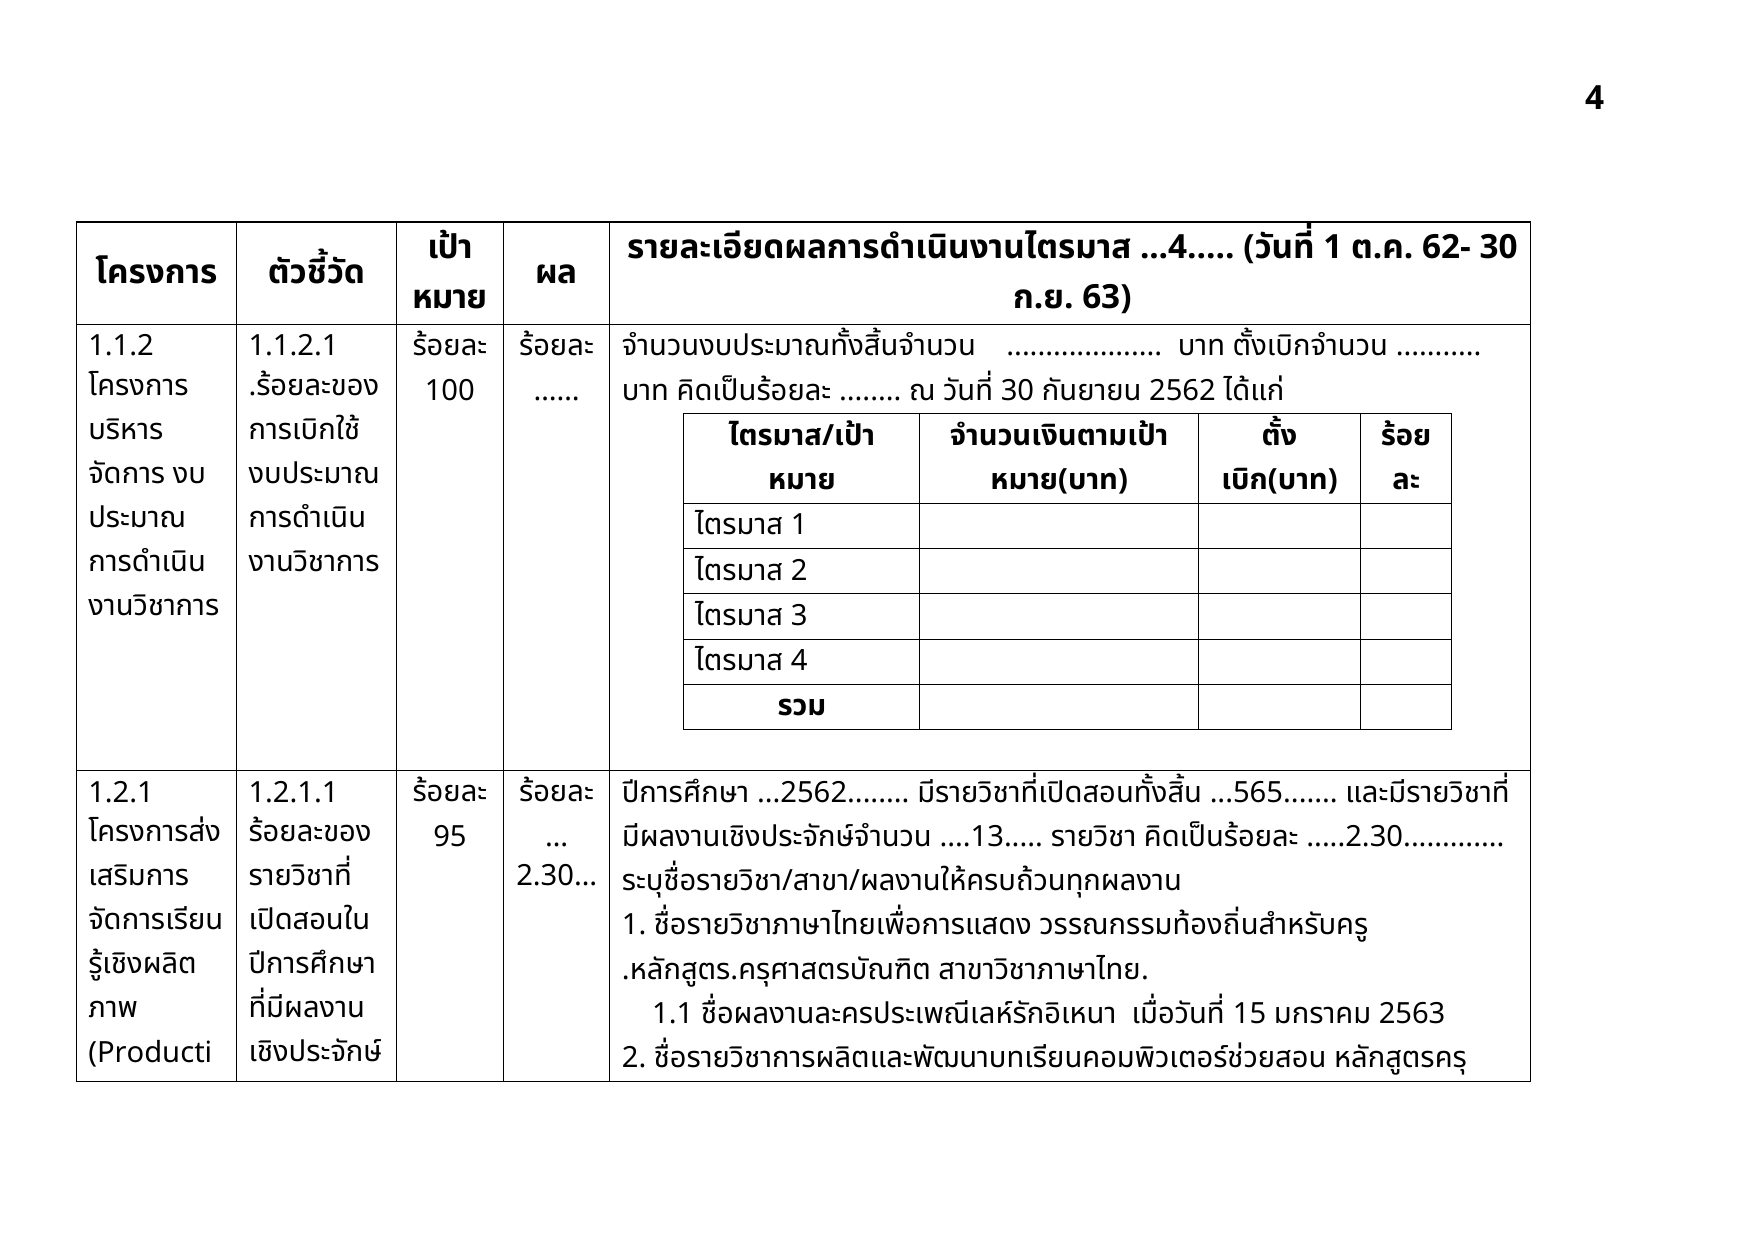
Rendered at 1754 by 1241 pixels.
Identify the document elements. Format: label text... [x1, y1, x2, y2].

table_cell 1.1.2.1.ร้อยละของการเบิกใช้งบประมาณการดำเนินงานวิชาการ [237, 325, 396, 770]
table_cell ร้อยละ …… [504, 325, 609, 770]
table_cell 1.1.2 โครงการบริหารจัดการ งบประมาณการดำเนินงานวิชาการ [77, 325, 236, 770]
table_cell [77, 771, 236, 1081]
table_cell ร้อยละ …2.30… [504, 771, 609, 1081]
table_header ผล [504, 223, 609, 324]
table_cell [610, 771, 1530, 1081]
table_cell ร้อยละ 100 [397, 325, 503, 770]
table_header ตัวชี้วัด [237, 223, 396, 324]
table_header รายละเอียดผลการดำเนินงานไตรมาส …4….. (วันที่ 1 ต.ค. 62- 30 ก.ย. 63) [610, 223, 1530, 324]
table_cell จำนวนงบประมาณทั้งสิ้นจำนวน .................... บาท ตั้งเบิกจำนวน ........... บาท คิดเป็นร้อยละ ........ ณ วันที่ 30 กันยายน 2562 ได้แก่ [610, 325, 1530, 770]
table_header เป้าหมาย [397, 223, 503, 324]
table_cell ร้อยละ 95 [397, 771, 503, 1081]
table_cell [237, 771, 396, 1081]
table_header โครงการ [77, 223, 236, 324]
